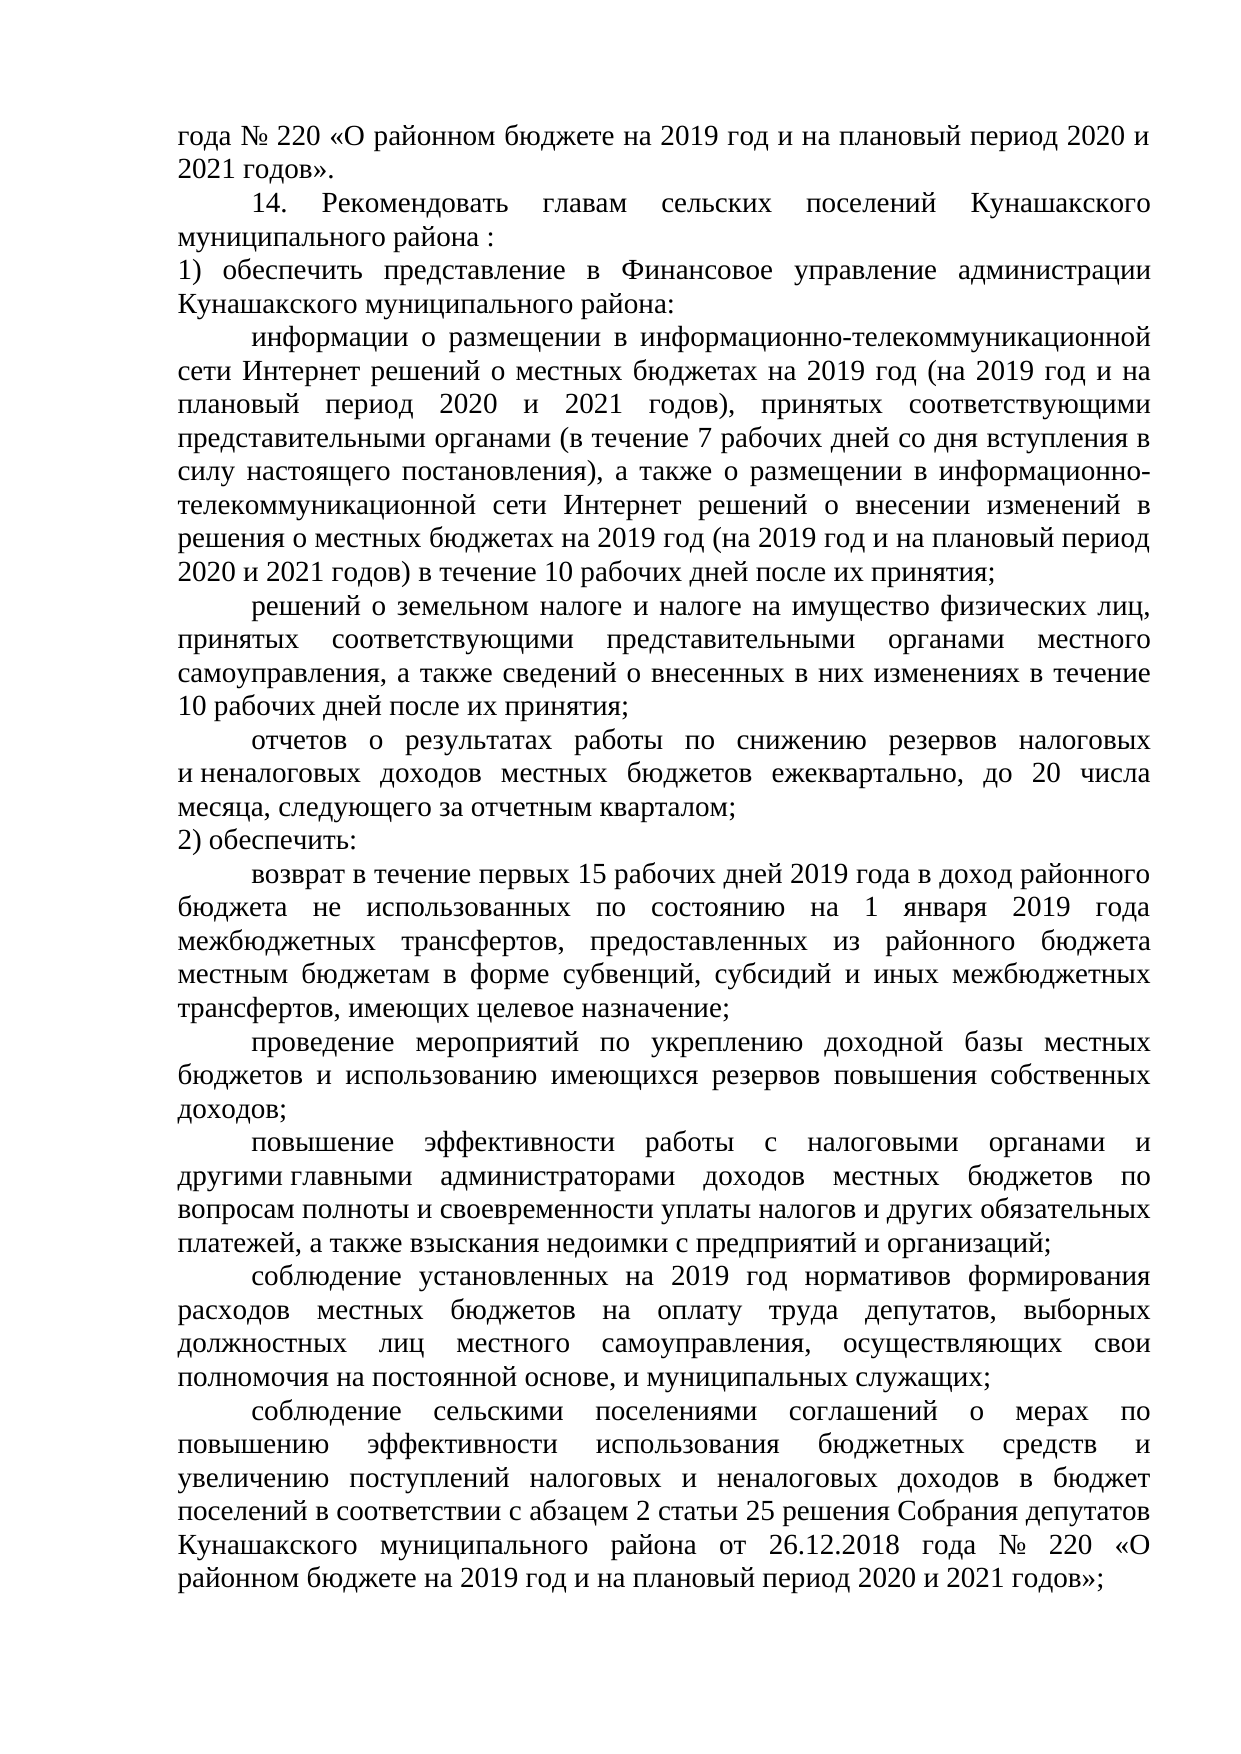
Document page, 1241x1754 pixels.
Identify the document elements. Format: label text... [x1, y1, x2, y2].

text решений о земельном налоге и налоге на имущество физических лиц, принятых соответствующими представительными органами местного самоуправления, а также сведений о внесенных в них изменениях в течение 10 рабочих дней после их принятия; [177, 588, 1152, 722]
text возврат в течение первых 15 рабочих дней 2019 года в доход районного бюджета не использованных по состоянию на 1 января 2019 года межбюджетных трансфертов, предоставленных из районного бюджета местным бюджетам в форме субвенций, субсидий и иных межбюджетных трансфертов, имеющих целевое назначение; [177, 856, 1152, 1024]
text соблюдение установленных на 2019 год нормативов формирования расходов местных бюджетов на оплату труда депутатов, выборных должностных лиц местного самоуправления, осуществляющих свои полномочия на постоянной основе, и муниципальных служащих; [177, 1258, 1152, 1393]
text повышение эффективности работы с налоговыми органами и другими главными администраторами доходов местных бюджетов по вопросам полноты и своевременности уплаты налогов и других обязательных платежей, а также взыскания недоимки с предприятий и организаций; [177, 1124, 1152, 1258]
text отчетов о результатах работы по снижению резервов налоговых и неналоговых доходов местных бюджетов ежеквартально, до 20 числа месяца, следующего за отчетным кварталом; [177, 722, 1152, 822]
text проведение мероприятий по укреплению доходной базы местных бюджетов и использованию имеющихся резервов повышения собственных доходов; [177, 1024, 1152, 1124]
text 14. Рекомендовать главам сельских поселений Кунашакского муниципального района : [177, 185, 1152, 252]
text информации о размещении в информационно-телекоммуникационной сети Интернет решений о местных бюджетах на 2019 год (на 2019 год и на плановый период 2020 и 2021 годов), принятых соответствующими представительными органами (в течение 7 рабочих дней со дня вступления в силу настоящего постановления), а также о размещении в информационно-телекоммуникационной сети Интернет решений о внесении изменений в решения о местных бюджетах на 2019 год (на 2019 год и на плановый период 2020 и 2021 годов) в течение 10 рабочих дней после их принятия; [177, 319, 1152, 588]
text 2) обеспечить: [177, 822, 1152, 856]
text 1) обеспечить представление в Финансовое управление администрации Кунашакского муниципального района: [177, 252, 1152, 319]
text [177, 118, 1152, 185]
text соблюдение сельскими поселениями соглашений о мерах по повышению эффективности использования бюджетных средств и увеличению поступлений налоговых и неналоговых доходов в бюджет поселений в соответствии с абзацем 2 статьи 25 решения Собрания депутатов Кунашакского муниципального района от 26.12.2018 года № 220 «О районном бюджете на 2019 год и на плановый период 2020 и 2021 годов»; [177, 1393, 1152, 1594]
